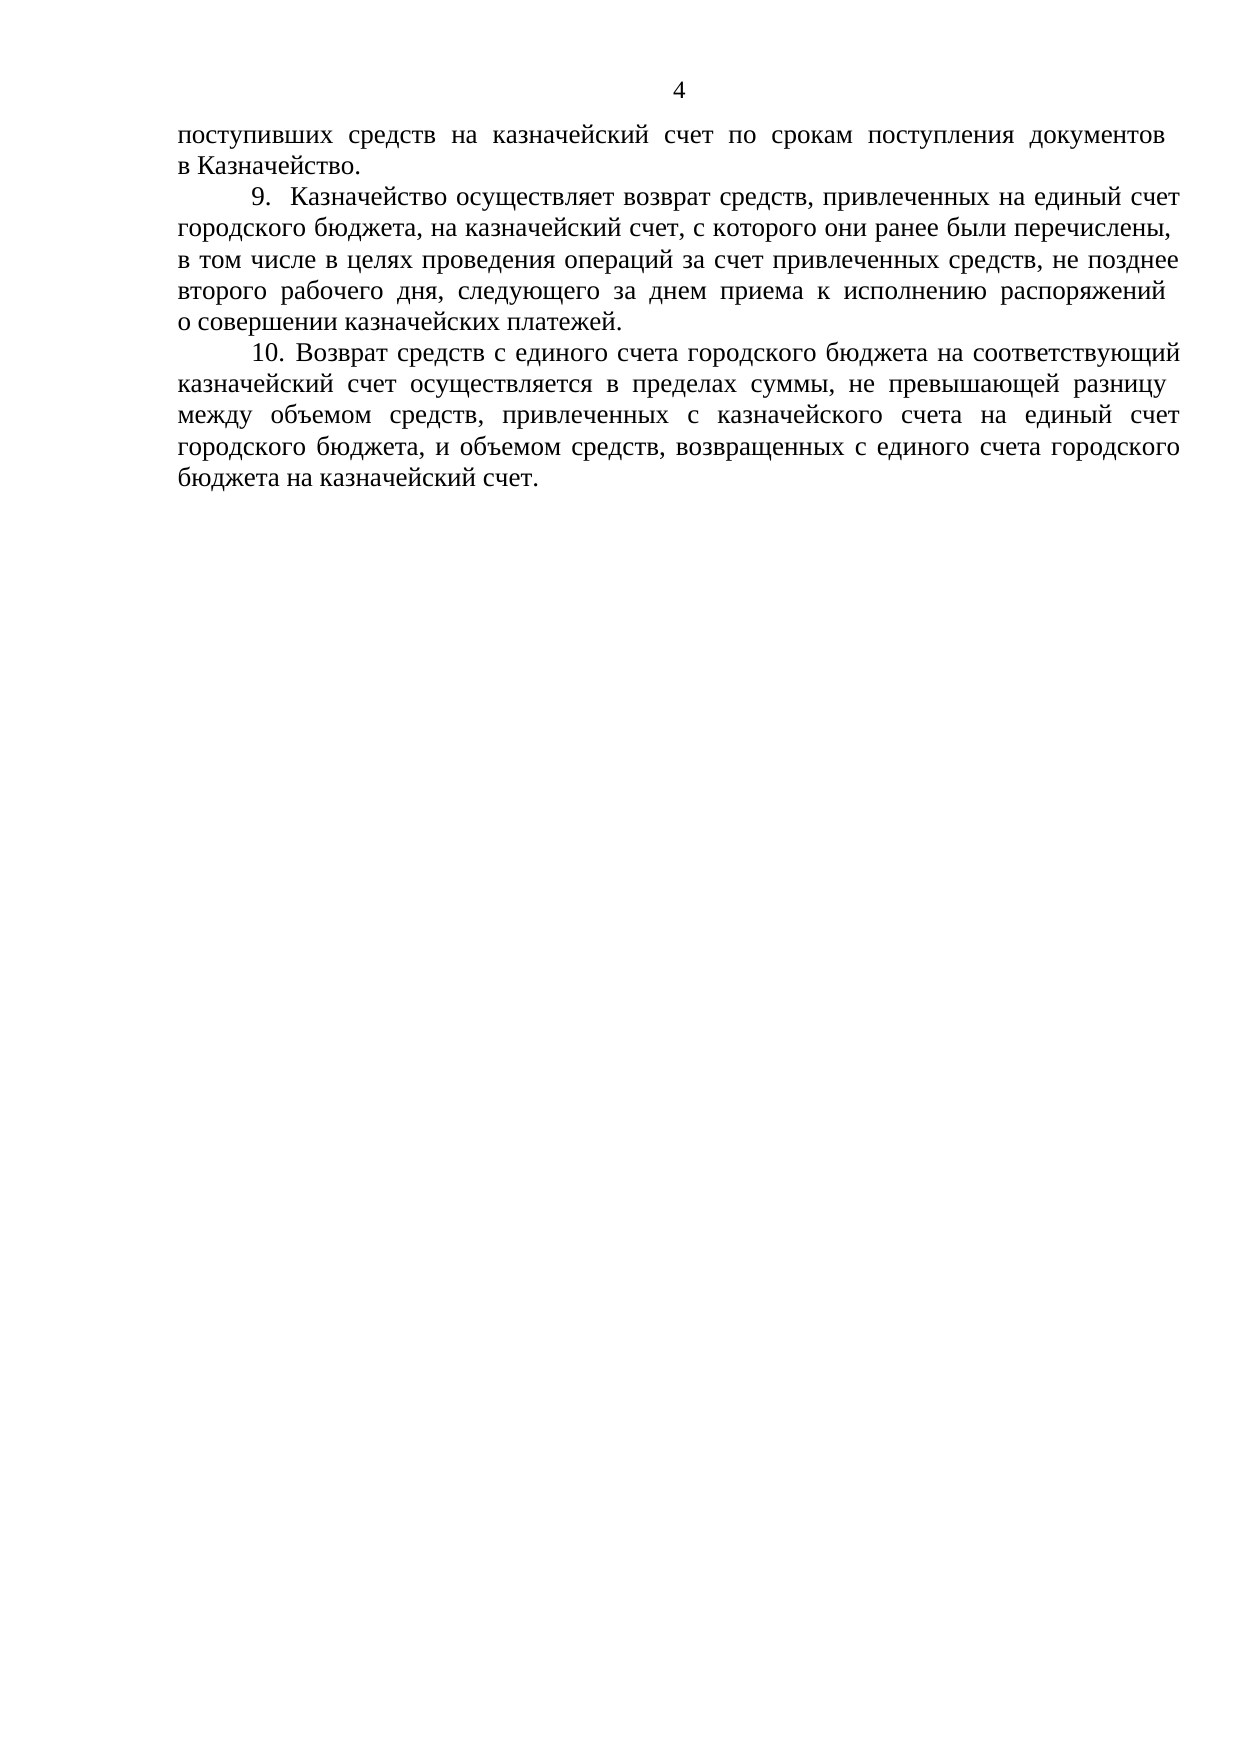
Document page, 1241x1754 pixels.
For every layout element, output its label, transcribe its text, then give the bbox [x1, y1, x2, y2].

text 10. Возврат средств с единого счета городского бюджета на соответствующий казначейский счет осуществляется в пределах суммы, не превышающей разницу между объемом средств, привлеченных с казначейского счета на единый счет городского бюджета, и объемом средств, возвращенных с единого счета городского бюджета на казначейский счет. [177, 336, 1181, 492]
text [177, 118, 1181, 180]
text 9. Казначейство осуществляет возврат средств, привлеченных на единый счет городского бюджета, на казначейский счет, с которого они ранее были перечислены, в том числе в целях проведения операций за счет привлеченных средств, не позднее второго рабочего дня, следующего за днем приема к исполнению распоряжений о совершении казначейских платежей. [177, 180, 1181, 336]
